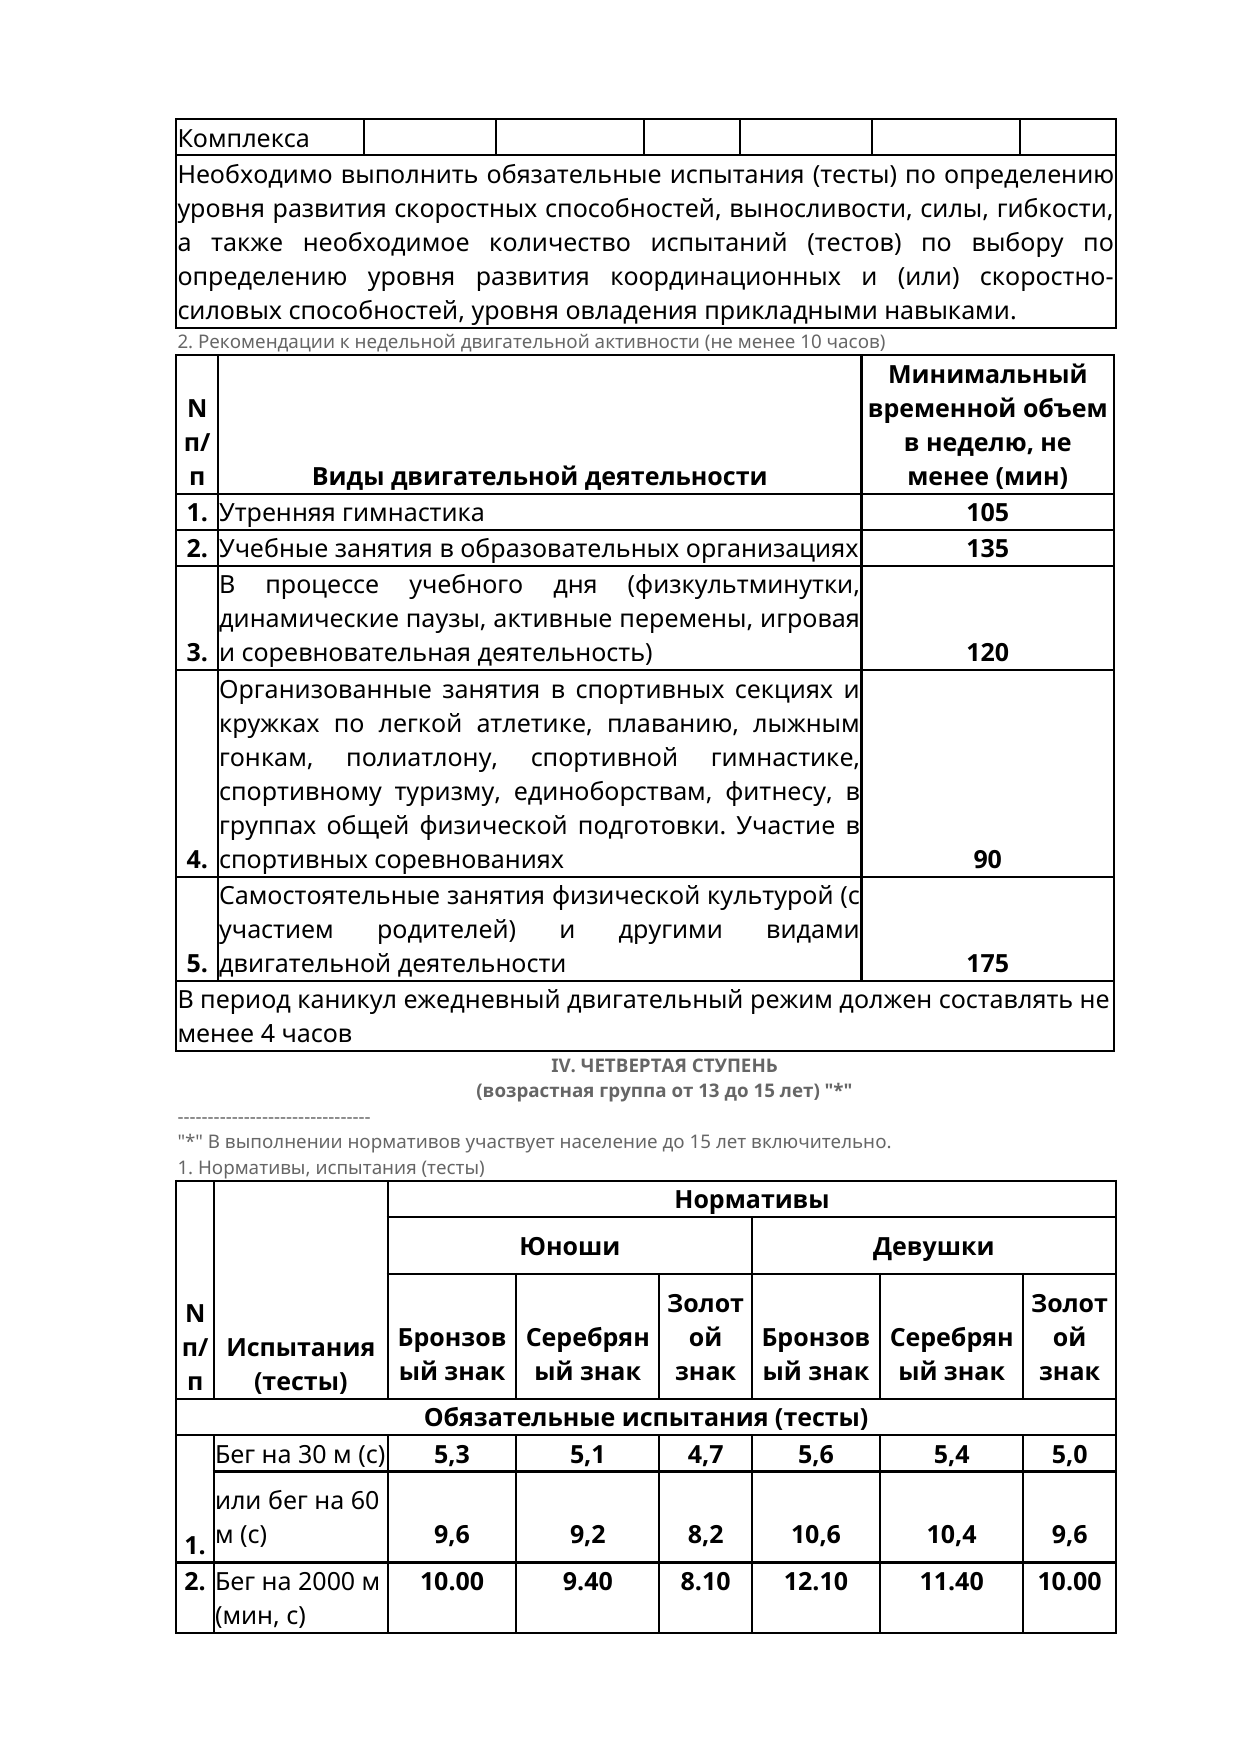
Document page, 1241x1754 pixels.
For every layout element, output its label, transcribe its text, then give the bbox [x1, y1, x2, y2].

table_cell Серебряный знак [881, 1275, 1022, 1398]
table_cell 8 [645, 120, 739, 154]
table_cell 5,0 [1024, 1436, 1115, 1470]
table_cell В период каникул ежедневный двигательный режим должен составлять не менее 4 часов [177, 982, 1113, 1050]
table_cell 9,6 [1024, 1473, 1115, 1561]
table_cell 4,7 [660, 1436, 751, 1470]
table_cell 2. [177, 531, 217, 565]
table_header Нормативы [389, 1182, 1115, 1216]
table_header N п/п [177, 1182, 213, 1398]
table_cell или бег на 60 м (с) [215, 1473, 387, 1561]
table_cell 1. [177, 1436, 213, 1561]
table_cell 7 [741, 120, 871, 154]
table_cell 9.40 [517, 1564, 658, 1632]
table_cell Бронзовый знак [753, 1275, 879, 1398]
table_cell 10,4 [881, 1473, 1022, 1561]
table_cell 175 [863, 878, 1113, 980]
table_cell Бронзовый знак [389, 1275, 515, 1398]
table_cell Бег на 30 м (с) [215, 1436, 387, 1470]
table_header Виды двигательной деятельности [219, 356, 860, 493]
table_cell 5,1 [517, 1436, 658, 1470]
table_cell В процессе учебного дня (физкультминутки, динамические паузы, активные перемены, игровая и соревновательная деятельность) [219, 567, 860, 669]
table_cell 5,6 [753, 1436, 879, 1470]
text IV. ЧЕТВЕРТАЯ СТУПЕНЬ [177, 1052, 1152, 1078]
table_cell Золотой знак [1024, 1275, 1115, 1398]
table_cell Юноши [389, 1218, 751, 1273]
table_cell 5,3 [389, 1436, 515, 1470]
text "*" В выполнении нормативов участвует население до 15 лет включительно. [177, 1129, 1152, 1154]
table_cell 1. [177, 495, 217, 529]
table_cell 10.00 [1024, 1564, 1115, 1632]
table_cell Золотой знак [660, 1275, 751, 1398]
table_cell 9,2 [517, 1473, 658, 1561]
table_header Минимальный временной объем в неделю, не менее (мин) [863, 356, 1113, 493]
table_cell Девушки [753, 1218, 1115, 1273]
table_cell 10,6 [753, 1473, 879, 1561]
table_header Испытания (тесты) [215, 1182, 387, 1398]
table_cell Серебряный знак [517, 1275, 658, 1398]
table_cell Учебные занятия в образовательных организациях [219, 531, 860, 565]
text 1. Нормативы, испытания (тесты) [177, 1154, 1152, 1180]
table_cell 8,2 [660, 1473, 751, 1561]
table_cell 7 [365, 120, 495, 154]
table_cell 120 [863, 567, 1113, 669]
table_cell Самостоятельные занятия физической культурой (с участием родителей) и другими видами двигательной деятельности [219, 878, 860, 980]
text -------------------------------- [177, 1103, 1152, 1129]
table_cell Организованные занятия в спортивных секциях и кружках по легкой атлетике, плаванию, лыжным гонкам, полиатлону, спортивной гимнастике, спортивному туризму, единоборствам, фитнесу, в группах общей физической подготовки. Участие в спортивных соревнованиях [219, 671, 860, 876]
table_cell 7 [497, 120, 643, 154]
table_cell 12.10 [753, 1564, 879, 1632]
table_cell 105 [863, 495, 1113, 529]
table_cell 135 [863, 531, 1113, 565]
table_cell Бег на 2000 м (мин, с) [215, 1564, 387, 1632]
table_cell 4. [177, 671, 217, 876]
table_cell 10.00 [389, 1564, 515, 1632]
table_cell 11.40 [881, 1564, 1022, 1632]
table_cell 8.10 [660, 1564, 751, 1632]
table_cell 5. [177, 878, 217, 980]
table_cell 9,6 [389, 1473, 515, 1561]
table_cell 7 [873, 120, 1019, 154]
table_cell Необходимо выполнить обязательные испытания (тесты) по определению уровня развития скоростных способностей, выносливости, силы, гибкости, а также необходимое количество испытаний (тестов) по выбору по определению уровня развития координационных и (или) скоростно-силовых способностей, уровня овладения прикладными навыками. [177, 156, 1115, 327]
table_cell Утренняя гимнастика [219, 495, 860, 529]
table_cell 8 [1021, 120, 1115, 154]
table_header N п/п [177, 356, 217, 493]
table_cell 3. [177, 567, 217, 669]
table_cell 90 [863, 671, 1113, 876]
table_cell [177, 120, 363, 154]
table_cell 2. [177, 1564, 213, 1632]
table_cell Обязательные испытания (тесты) [177, 1400, 1115, 1434]
text (возрастная группа от 13 до 15 лет) "*" [177, 1078, 1152, 1103]
table_cell 5,4 [881, 1436, 1022, 1470]
text 2. Рекомендации к недельной двигательной активности (не менее 10 часов) [177, 329, 1152, 354]
